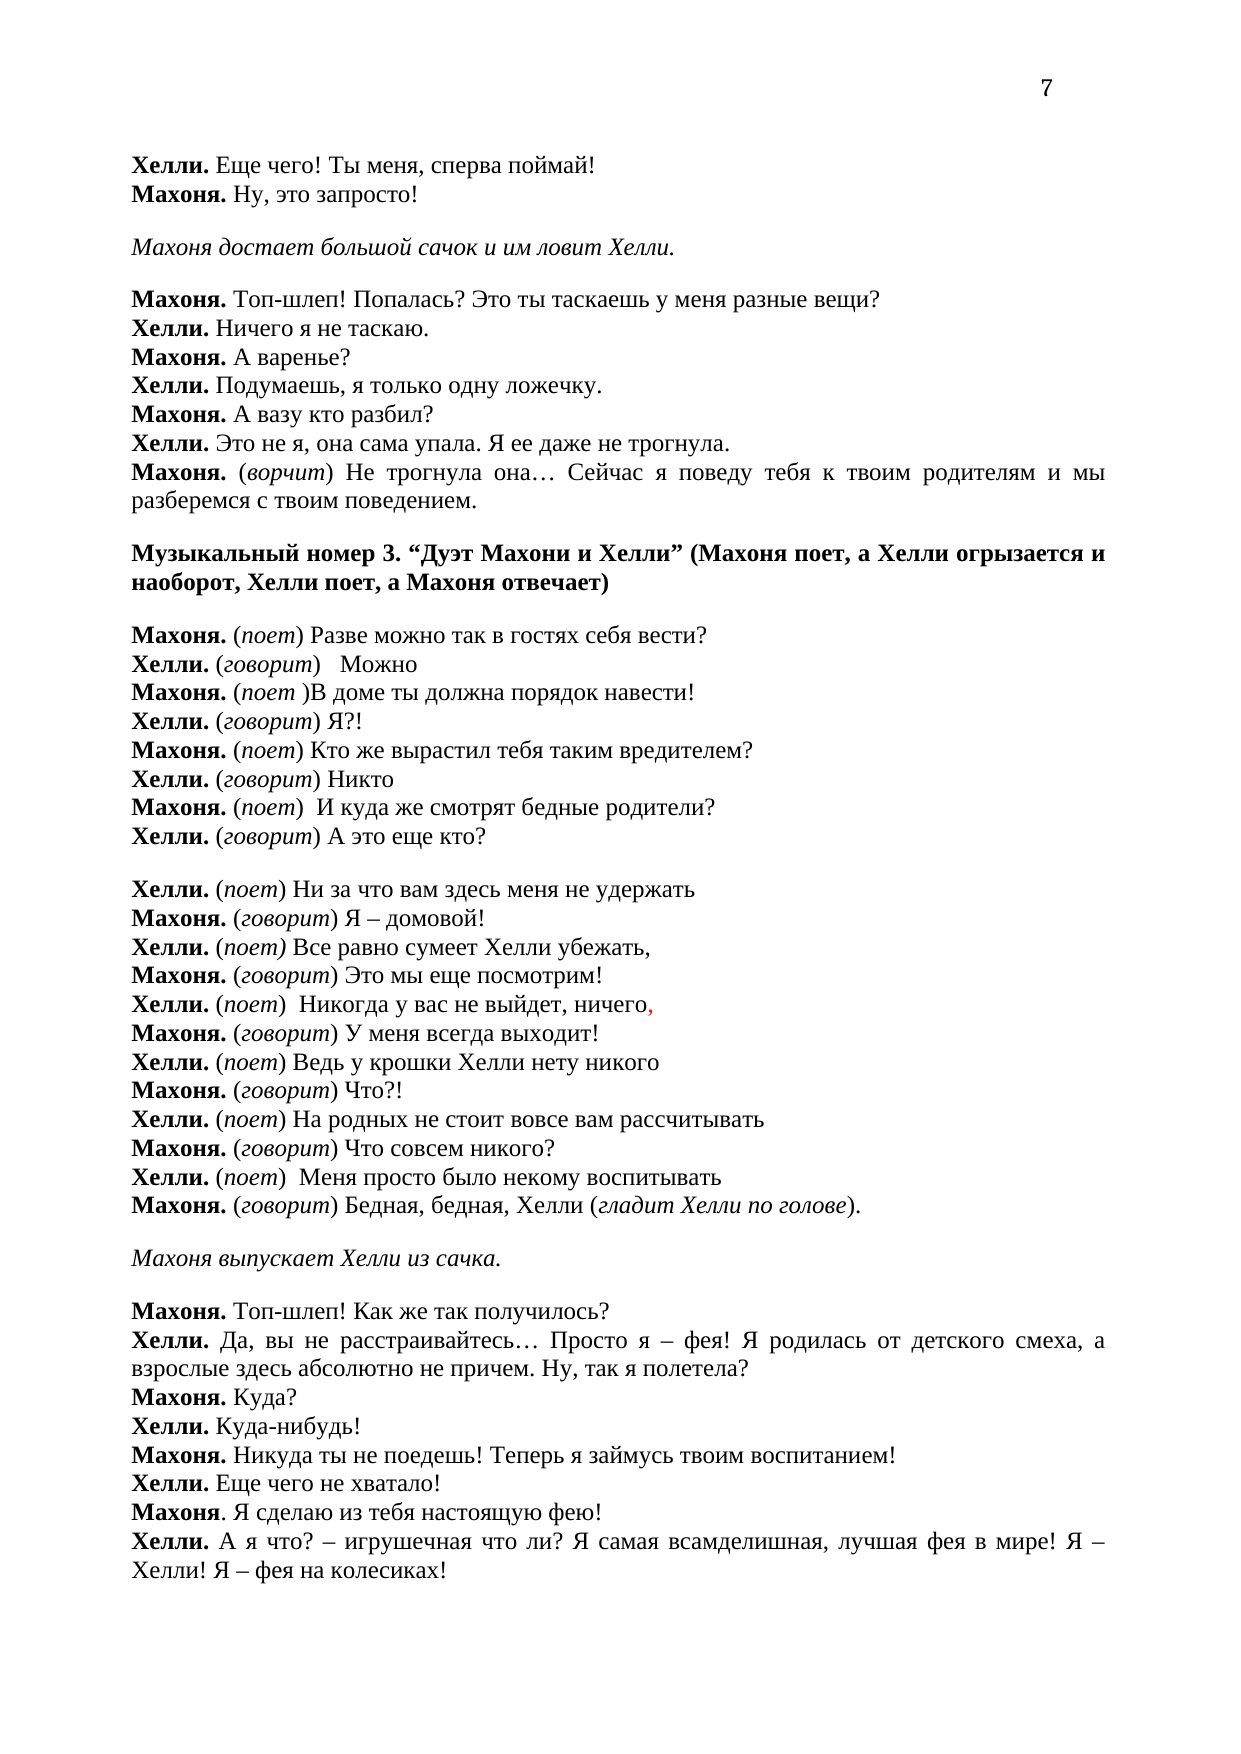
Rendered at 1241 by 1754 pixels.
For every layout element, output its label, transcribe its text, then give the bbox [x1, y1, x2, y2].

text Махоня. Никуда ты не поедешь! Теперь я займусь твоим воспитанием! [131, 1440, 1107, 1468]
text Махоня. Топ-шлеп! Как же так получилось? [131, 1296, 1107, 1325]
text Махоня. (поет) И куда же смотрят бедные родители? [131, 792, 1107, 821]
text Махоня. Куда? [131, 1382, 1107, 1411]
text Хелли. А я что? – игрушечная что ли? Я самая всамделишная, лучшая фея в мире! Я – Хелли! Я – фея на колесиках! [131, 1526, 1107, 1583]
text Махоня. Топ-шлеп! Попалась? Это ты таскаешь у меня разные вещи? [131, 284, 1107, 313]
text Хелли. (говорит) Можно [131, 649, 1107, 677]
text Махоня. (говорит) У меня всегда выходит! [131, 1018, 1107, 1047]
text Махоня. (ворчит) Не трогнула она… Сейчас я поведу тебя к твоим родителям и мы разберемся с твоим поведением. [131, 457, 1107, 514]
text Музыкальный номер 3. “Дуэт Махони и Хелли” (Махоня поет, а Хелли огрызается и наоборот, Хелли поет, а Махоня отвечает) [131, 538, 1107, 596]
text Хелли. (поет) Все равно сумеет Хелли убежать, [131, 932, 1107, 960]
text Хелли. Еще чего не хватало! [131, 1468, 1107, 1497]
text Хелли. (говорит) Никто [131, 764, 1107, 792]
text Хелли. Еще чего! Ты меня, сперва поймай! [131, 150, 1107, 179]
text Хелли. (поет) Ни за что вам здесь меня не удержать [131, 874, 1107, 903]
text Махоня достает большой сачок и им ловит Хелли. [131, 232, 1107, 260]
text Хелли. Подумаешь, я только одну ложечку. [131, 371, 1107, 399]
text Махоня. (говорит) Это мы еще посмотрим! [131, 960, 1107, 989]
text Хелли. (говорит) Я?! [131, 706, 1107, 735]
text Махоня. (поет )В доме ты должна порядок навести! [131, 677, 1107, 706]
text Махоня. А вазу кто разбил? [131, 399, 1107, 428]
text Махоня. А варенье? [131, 342, 1107, 371]
text Хелли. (говорит) А это еще кто? [131, 821, 1107, 850]
text Махоня. Ну, это запросто! [131, 179, 1107, 207]
text Хелли. Ничего я не таскаю. [131, 313, 1107, 342]
text Махоня. (говорит) Я – домовой! [131, 903, 1107, 932]
text Махоня. (говорит) Бедная, бедная, Хелли (гладит Хелли по голове). [131, 1190, 1107, 1219]
text Махоня. (говорит) Что совсем никого? [131, 1133, 1107, 1162]
text Хелли. (поет) Меня просто было некому воспитывать [131, 1162, 1107, 1190]
text Хелли. Куда-нибудь! [131, 1411, 1107, 1440]
text Хелли. Да, вы не расстраивайтесь… Просто я – фея! Я родилась от детского смеха, а взрослые здесь абсолютно не причем. Ну, так я полетела? [131, 1325, 1107, 1382]
text Хелли. (поет) На родных не стоит вовсе вам рассчитывать [131, 1104, 1107, 1133]
text Махоня. (поет) Кто же вырастил тебя таким вредителем? [131, 735, 1107, 764]
text Махоня. (поет) Разве можно так в гостях себя вести? [131, 620, 1107, 649]
text Махоня выпускает Хелли из сачка. [131, 1243, 1107, 1272]
text Махоня. Я сделаю из тебя настоящую фею! [131, 1497, 1107, 1526]
text Хелли. (поет) Никогда у вас не выйдет, ничего, [131, 989, 1107, 1018]
text Хелли. Это не я, она сама упала. Я ее даже не трогнула. [131, 428, 1107, 457]
text Хелли. (поет) Ведь у крошки Хелли нету никого [131, 1047, 1107, 1075]
text Махоня. (говорит) Что?! [131, 1075, 1107, 1104]
